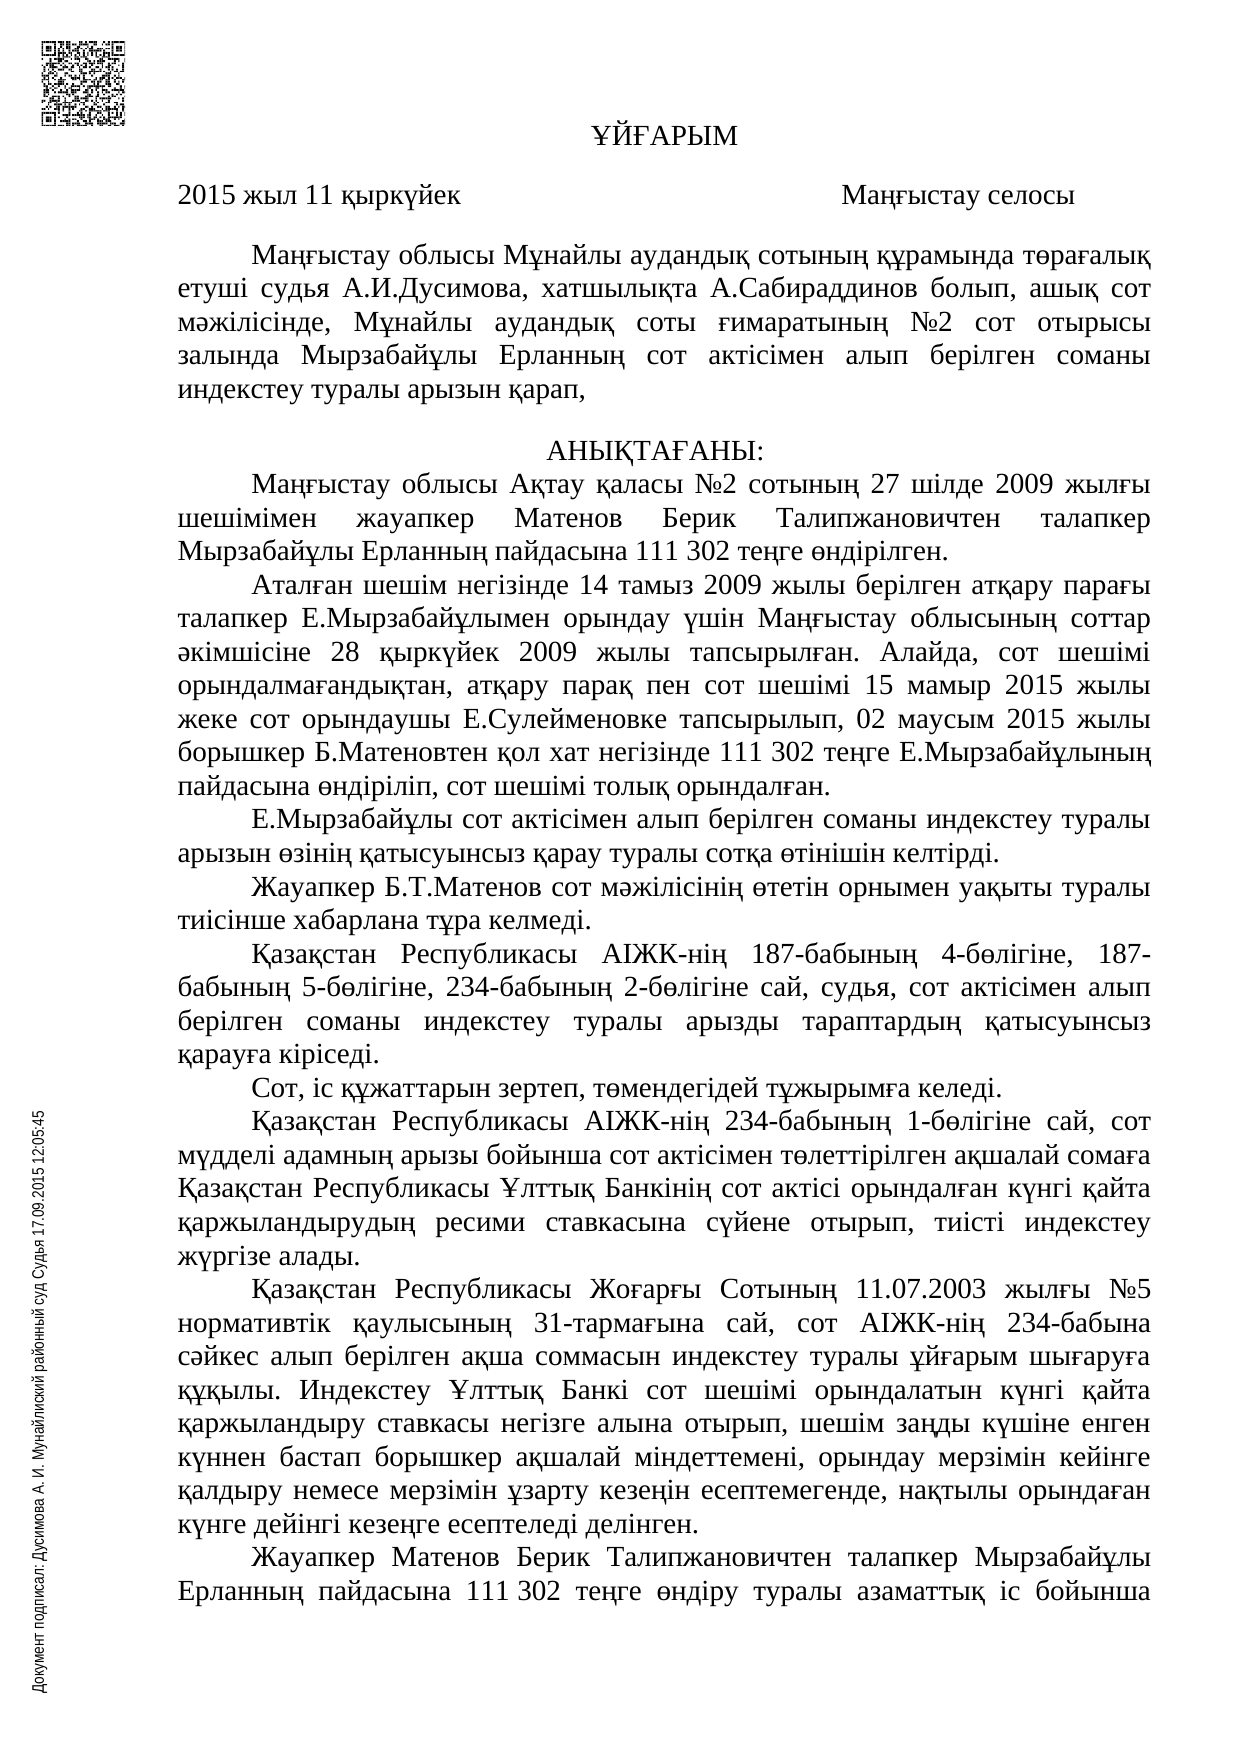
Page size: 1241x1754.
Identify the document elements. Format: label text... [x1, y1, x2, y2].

text Қазақстан Республикасы АІЖК-нің 187-бабының 4-бөлігіне, 187-бабының 5-бөлігіне, 234-бабының 2-бөлігіне сай, судья, сот актісімен алып берілген соманы индекстеу туралы арызды тараптардың қатысуынсыз қарауға кіріседі. [177, 936, 1152, 1070]
text Аталған шешім негізінде 14 тамыз 2009 жылы берілген атқару парағы талапкер Е.Мырзабайұлымен орындау үшін Маңғыстау облысының соттар әкімшісіне 28 қыркүйек 2009 жылы тапсырылған. Алайда, сот шешімі орындалмағандықтан, атқару парақ пен сот шешімі 15 мамыр 2015 жылы жеке сот орындаушы Е.Сулейменовке тапсырылып, 02 маусым 2015 жылы борышкер Б.Матеновтен қол хат негізінде 111 302 теңге Е.Мырзабайұлының пайдасына өндіріліп, сот шешімі толық орындалған. [177, 567, 1152, 802]
text Маңғыстау облысы Мұнайлы аудандық сотының құрамында төрағалық етуші судья А.И.Дусимова, хатшылықта А.Сабираддинов болып, ашық сот мәжілісінде, Мұнайлы аудандық соты ғимаратының №2 сот отырысы залында Мырзабайұлы Ерланның сот актісімен алып берілген соманы индекстеу туралы арызын қарап, [177, 237, 1152, 404]
text ҰЙҒАРЫМ [177, 118, 1152, 152]
text Сот, іс құжаттарын зертеп, төмендегідей тұжырымға келеді. [177, 1070, 1152, 1103]
text 2015 жыл 11 қыркүйек Маңғыстау селосы [177, 177, 1152, 211]
text АНЫҚТАҒАНЫ: [472, 433, 1152, 466]
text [177, 1539, 1152, 1607]
text Е.Мырзабайұлы сот актісімен алып берілген соманы индекстеу туралы арызын өзінің қатысуынсыз қарау туралы сотқа өтінішін келтірді. [177, 802, 1152, 869]
text Қазақстан Республикасы Жоғарғы Сотының 11.07.2003 жылғы №5 нормативтік қаулысының 31-тармағына сай, сот АІЖК-нің 234-бабына сәйкес алып берілген ақша соммасын индекстеу туралы ұйғарым шығаруға құқылы. Индекстеу Ұлттық Банкі сот шешімі орындалатын күнгі қайта қаржыландыру ставкасы негізге алына отырып, шешім заңды күшіне енген күннен бастап борышкер ақшалай міндеттемені, орындау мерзімін кейінге қалдыру немесе мерзімін ұзарту кезеңін есептемегенде, нақтылы орындаған күнге дейінгі кезеңге есептеледі делінген. [177, 1271, 1152, 1539]
text Маңғыстау облысы Ақтау қаласы №2 сотының 27 шілде 2009 жылғы шешімімен жауапкер Матенов Берик Талипжановичтен талапкер Мырзабайұлы Ерланның пайдасына 111 302 теңге өндірілген. [177, 466, 1152, 567]
text Қазақстан Республикасы АІЖК-нің 234-бабының 1-бөлігіне сай, сот мүдделі адамның арызы бойынша сот актісімен төлеттірілген ақшалай сомаға Қазақстан Республикасы Ұлттық Банкінің сот актісі орындалған күнгі қайта қаржыландырудың ресими ставкасына сүйене отырып, тиісті индекстеу жүргізе алады. [177, 1103, 1152, 1271]
text Жауапкер Б.Т.Матенов сот мәжілісінің өтетін орнымен уақыты туралы тиісінше хабарлана тұра келмеді. [177, 869, 1152, 936]
